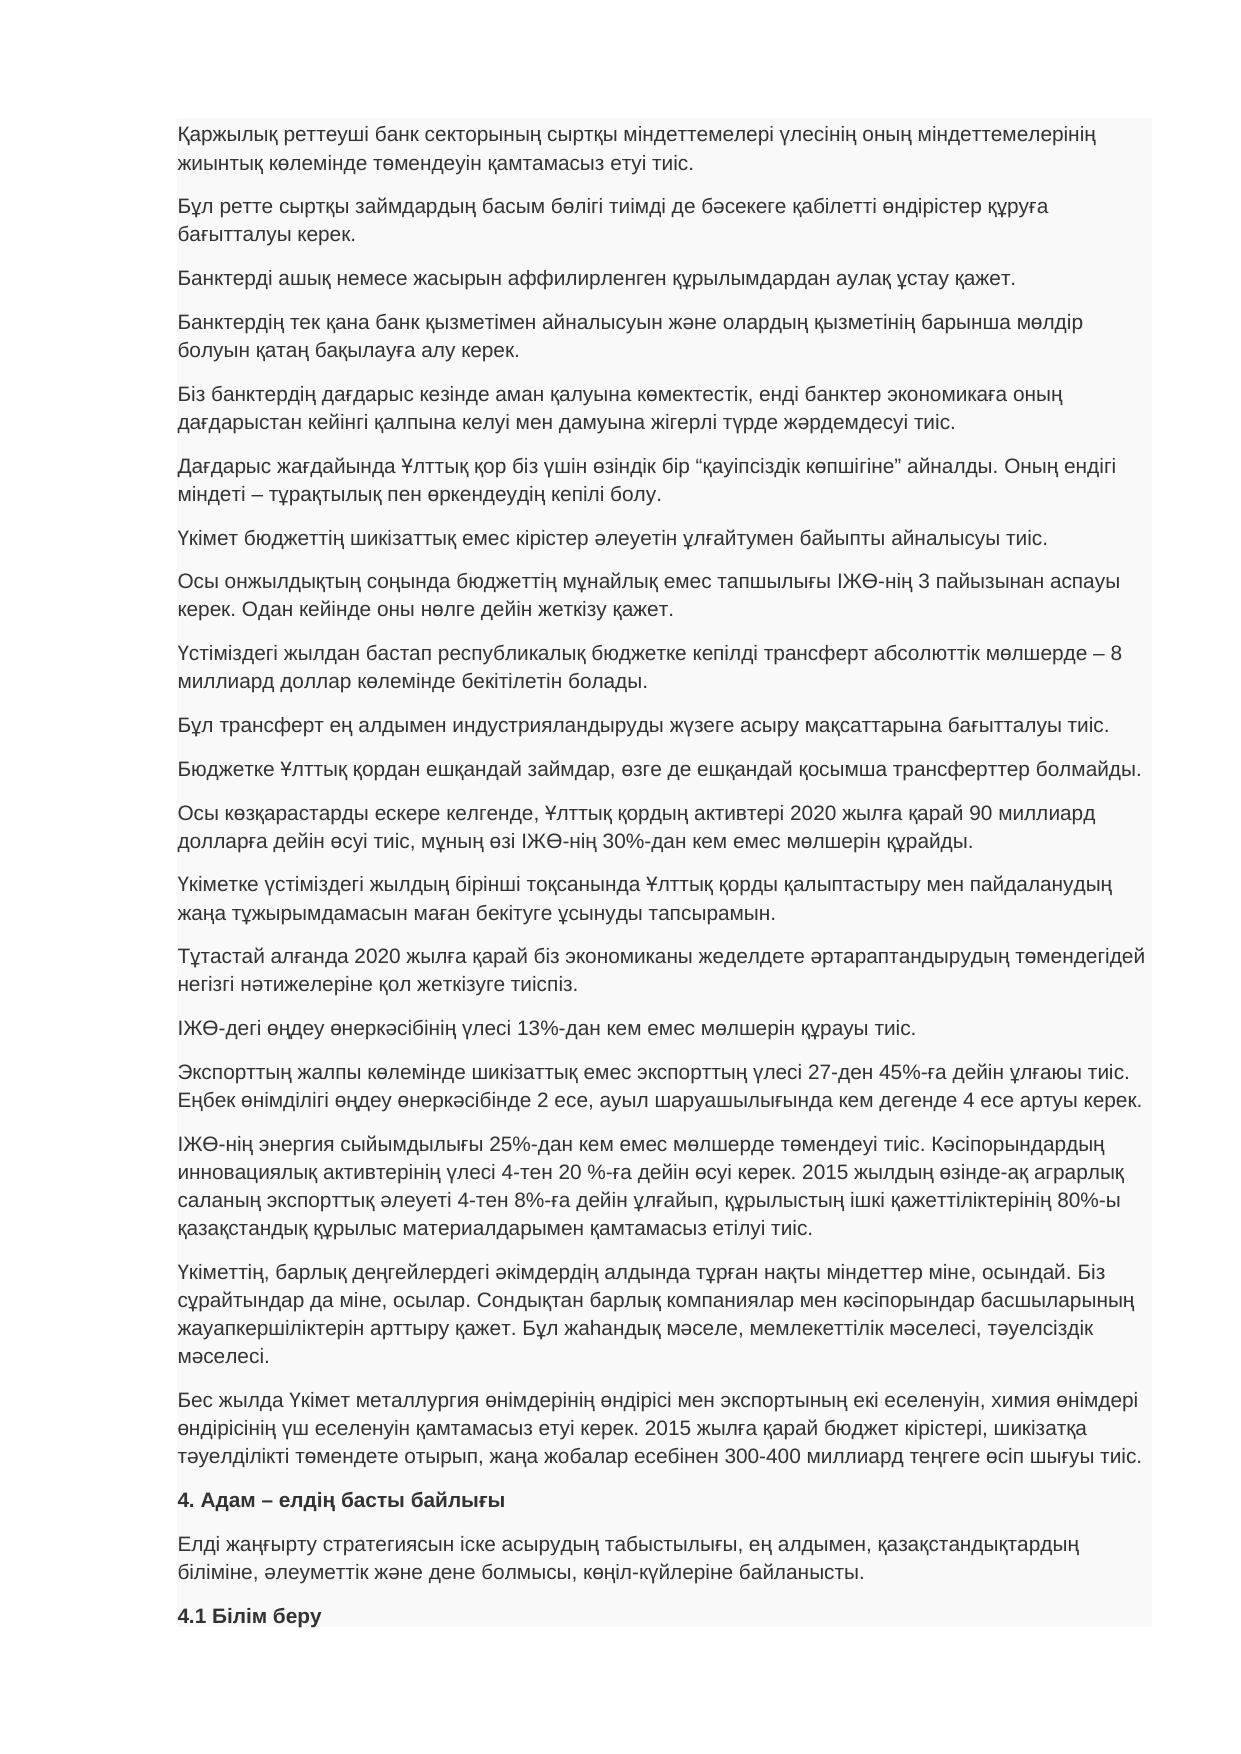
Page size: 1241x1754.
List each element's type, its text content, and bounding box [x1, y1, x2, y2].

text Осы көзқарастарды ескере келгенде, Ұлттық қордың активтері 2020 жылға қарай 90 миллиард долларға дейін өсуі тиіс, мұның өзі ІЖӨ-нің 30%-дан кем емес мөлшерін құрайды. [177, 796, 1152, 852]
text Дағдарыс жағдайында Ұлттық қор біз үшін өзіндік бір “қауіпсіздік көпшігіне” айналды. Оның ендігі міндеті – тұрақтылық пен өркендеудің кепілі болу. [177, 449, 1152, 506]
text Бюджетке Ұлттық қордан ешқандай займдар, өзге де ешқандай қосымша трансферттер болмайды. [177, 752, 1152, 781]
text 4. Адам – елдің басты байлығы [177, 1484, 1152, 1512]
text Бұл ретте сыртқы займдардың басым бөлігі тиімді де бәсекеге қабілетті өндірістер құруға бағытталуы керек. [177, 190, 1152, 246]
text Үкіметке үстіміздегі жылдың бірінші тоқсанында Ұлттық қорды қалыптастыру мен пайдаланудың жаңа тұжырымдамасын маған бекітуге ұсынуды тапсырамын. [177, 868, 1152, 924]
text Осы онжылдықтың соңында бюджеттің мұнайлық емес тапшылығы ІЖӨ-нің 3 пайызынан аспауы керек. Одан кейінде оны нөлге дейін жеткізу қажет. [177, 565, 1152, 621]
text Банктерді ашық немесе жасырын аффилирленген құрылымдардан аулақ ұстау қажет. [177, 262, 1152, 290]
text Қаржылық реттеуші банк секторының сыртқы міндеттемелері үлесінің оның міндеттемелерінің жиынтық көлемінде төмендеуін қамтамасыз етуі тиіс. [177, 118, 1152, 174]
text ІЖӨ-нің энергия сыйымдылығы 25%-дан кем емес мөлшерде төмендеуі тиіс. Кәсіпорындардың инновациялық активтерінің үлесі 4-тен 20 %-ға дейін өсуі керек. 2015 жылдың өзінде-ақ аграрлық саланың экспорттық әлеуеті 4-тен 8%-ға дейін ұлғайып, құрылыстың ішкі қажеттіліктерінің 80%-ы қазақстандық құрылыс материалдарымен қамтамасыз етілуі тиіс. [177, 1127, 1152, 1240]
text 4.1 Білім беру [177, 1599, 1152, 1627]
text Бес жылда Үкімет металлургия өнімдерінің өндірісі мен экспортының екі еселенуін, химия өнімдері өндірісінің үш еселенуін қамтамасыз етуі керек. 2015 жылға қарай бюджет кірістері, шикізатқа тәуелділікті төмендете отырып, жаңа жобалар есебінен 300-400 миллиард теңгеге өсіп шығуы тиіс. [177, 1384, 1152, 1468]
text Банктердің тек қана банк қызметімен айналысуын және олардың қызметінің барынша мөлдір болуын қатаң бақылауға алу керек. [177, 306, 1152, 362]
text Бұл трансферт ең алдымен индустрияландыруды жүзеге асыру мақсаттарына бағытталуы тиіс. [177, 709, 1152, 737]
text Үкімет бюджеттің шикізаттық емес кірістер әлеуетін ұлғайтумен байыпты айналысуы тиіс. [177, 521, 1152, 549]
text Үстіміздегі жылдан бастап республикалық бюджетке кепілді трансферт абсолюттік мөлшерде – 8 миллиард доллар көлемінде бекітілетін болады. [177, 637, 1152, 693]
text Үкіметтің, барлық деңгейлердегі әкімдердің алдында тұрған нақты міндеттер міне, осындай. Біз сұрайтындар да міне, осылар. Сондықтан барлық компаниялар мен кәсіпорындар басшыларының жауапкершіліктерін арттыру қажет. Бұл жаһандық мәселе, мемлекеттілік мәселесі, тәуелсіздік мәселесі. [177, 1256, 1152, 1368]
text Елді жаңғырту стратегиясын іске асырудың табыстылығы, ең алдымен, қазақстандықтардың біліміне, әлеуметтік және дене болмысы, көңіл-күйлеріне байланысты. [177, 1527, 1152, 1584]
text Біз банктердің дағдарыс кезінде аман қалуына көмектестік, енді банктер экономикаға оның дағдарыстан кейінгі қалпына келуі мен дамуына жігерлі түрде жәрдемдесуі тиіс. [177, 377, 1152, 434]
text Тұтастай алғанда 2020 жылға қарай біз экономиканы жеделдете әртараптандырудың төмендегідей негізгі нәтижелеріне қол жеткізуге тиіспіз. [177, 940, 1152, 996]
text ІЖӨ-дегі өңдеу өнеркәсібінің үлесі 13%-дан кем емес мөлшерін құрауы тиіс. [177, 1012, 1152, 1040]
text Экспорттың жалпы көлемінде шикізаттық емес экспорттың үлесі 27-ден 45%-ға дейін ұлғаюы тиіс. Еңбек өнімділігі өңдеу өнеркәсібінде 2 есе, ауыл шаруашылығында кем дегенде 4 есе артуы керек. [177, 1056, 1152, 1112]
